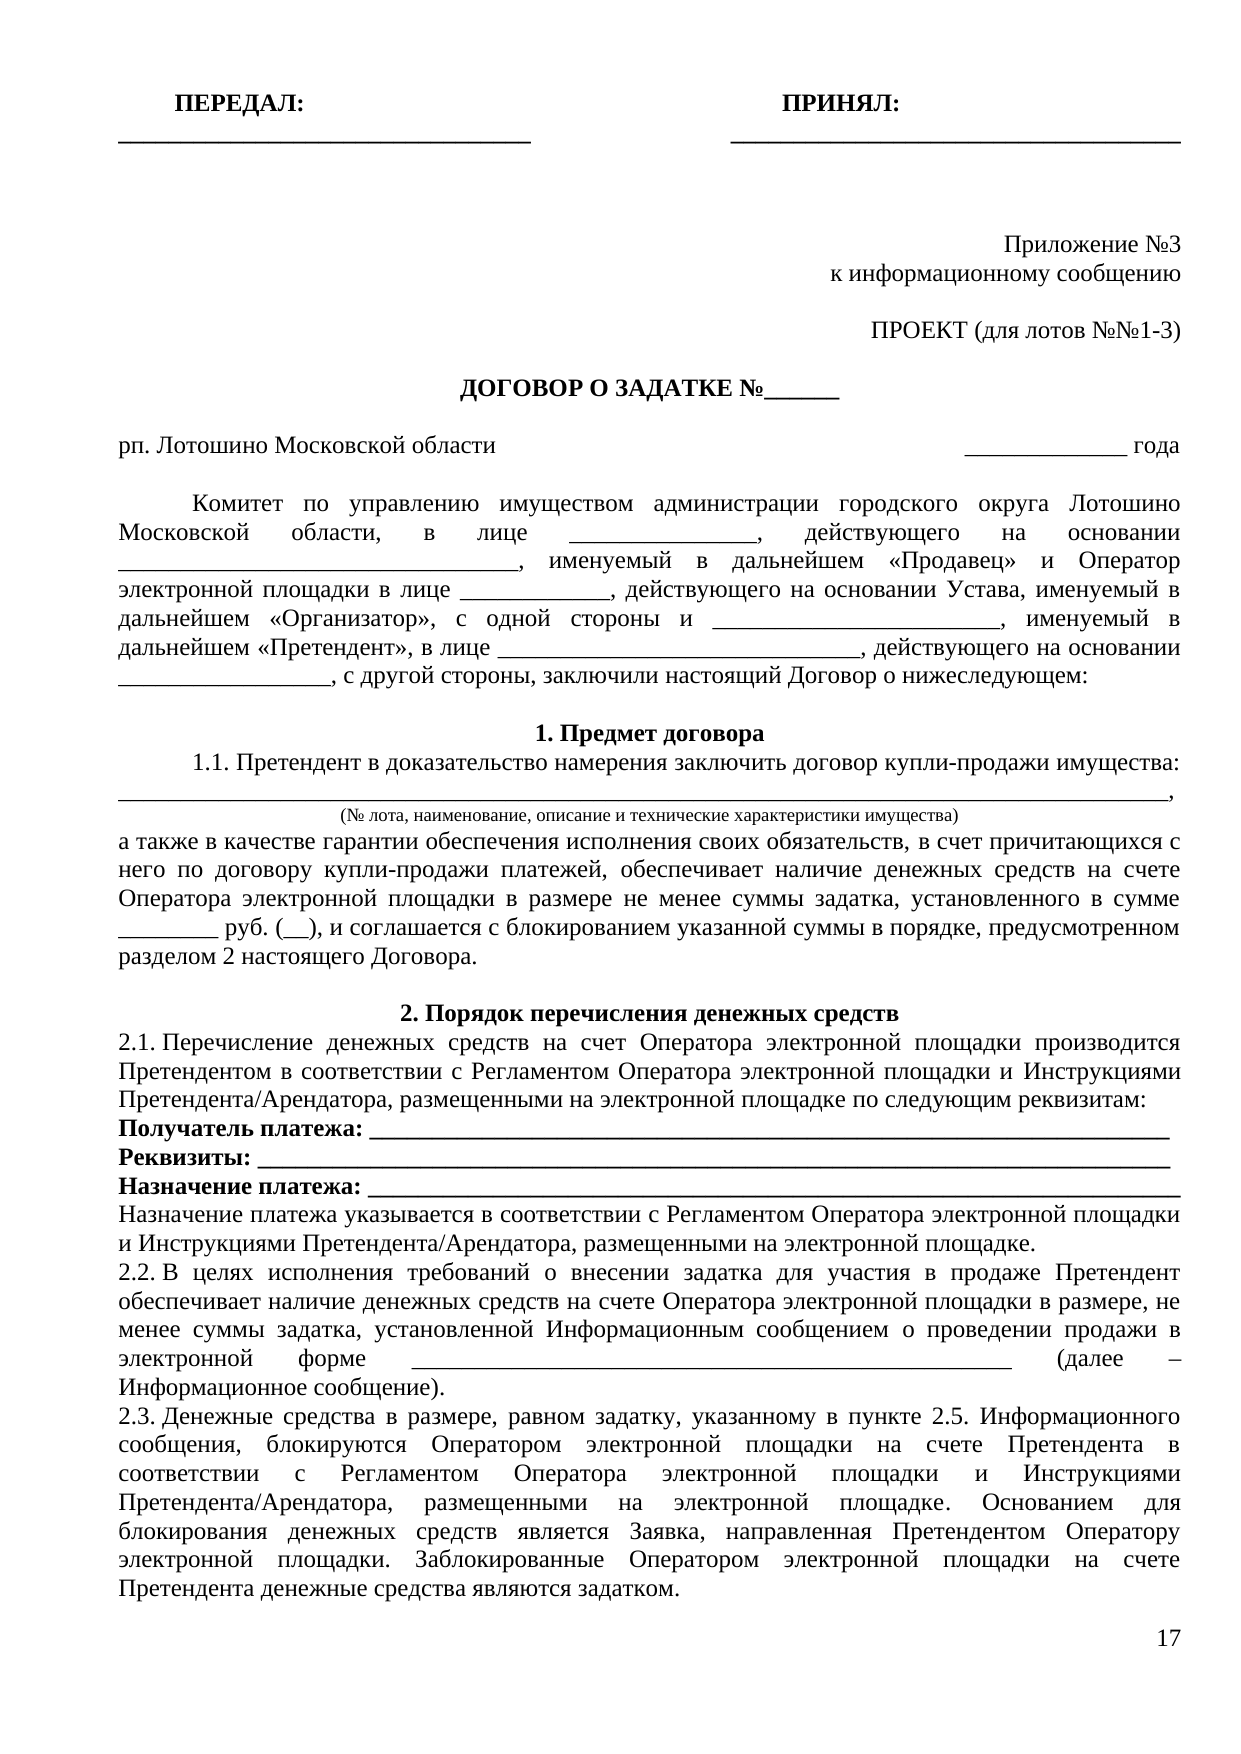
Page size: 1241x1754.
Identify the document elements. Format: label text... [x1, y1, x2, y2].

text 2. Порядок перечисления денежных средств [118, 998, 1181, 1027]
text ПЕРЕДАЛ: ПРИНЯЛ: [118, 88, 1181, 117]
text Назначение платежа: _________________________________________________________________ [118, 1171, 1181, 1199]
text Назначение платежа указывается в соответствии с Регламентом Оператора электронной площадки и Инструкциями Претендента/Арендатора, размещенными на электронной площадке. [118, 1199, 1181, 1257]
text (№ лота, наименование, описание и технические характеристики имущества) [118, 804, 1181, 826]
text _________________________________ ____________________________________ [118, 117, 1181, 145]
text к информационному сообщению [118, 258, 1181, 287]
text ДОГОВОР О ЗАДАТКЕ №______ [118, 373, 1181, 402]
text ПРОЕКТ (для лотов №№1-3) [118, 315, 1181, 344]
text а также в качестве гарантии обеспечения исполнения своих обязательств, в счет причитающихся с него по договору купли-продажи платежей, обеспечивает наличие денежных средств на счете Оператора электронной площадки в размере не менее суммы задатка, установленного в сумме ________ руб. (__), и соглашается с блокированием указанной суммы в порядке, предусмотренном разделом 2 настоящего Договора. [118, 826, 1181, 969]
text 2.1. Перечисление денежных средств на счет Оператора электронной площадки производится Претендентом в соответствии с Регламентом Оператора электронной площадки и Инструкциями Претендента/Арендатора, размещенными на электронной площадке по следующим реквизитам: [118, 1027, 1181, 1113]
text рп. Лотошино Московской области _____________ года [118, 430, 1181, 459]
text Комитет по управлению имуществом администрации городского округа Лотошино Московской области, в лице _______________, действующего на основании ________________________________, именуемый в дальнейшем «Продавец» и Оператор электронной площадки в лице ____________, действующего на основании Устава, именуемый в дальнейшем «Организатор», с одной стороны и _______________________, именуемый в дальнейшем «Претендент», в лице _____________________________, действующего на основании _________________, с другой стороны, заключили настоящий Договор о нижеследующем: [118, 488, 1181, 689]
text 1. Предмет договора [118, 718, 1181, 747]
text Приложение №3 [118, 229, 1181, 258]
text Реквизиты: _________________________________________________________________________ [118, 1142, 1181, 1171]
text 1.1. Претендент в доказательство намерения заключить договор купли-продажи имущества: ____________________________________________________________________________________, [118, 747, 1181, 804]
text 2.2. В целях исполнения требований о внесении задатка для участия в продаже Претендент обеспечивает наличие денежных средств на счете Оператора электронной площадки в размере, не менее суммы задатка, установленной Информационным сообщением о проведении продажи в электронной форме ________________________________________________ (далее – Информационное сообщение). [118, 1257, 1181, 1401]
text 2.3. Денежные средства в размере, равном задатку, указанному в пункте 2.5. Информационного сообщения, блокируются Оператором электронной площадки на счете Претендента в соответствии с Регламентом Оператора электронной площадки и Инструкциями Претендента/Арендатора, размещенными на электронной площадке. Основанием для блокирования денежных средств является Заявка, направленная Претендентом Оператору электронной площадки. Заблокированные Оператором электронной площадки на счете Претендента денежные средства являются задатком. [118, 1401, 1181, 1602]
text Получатель платежа: ________________________________________________________________ [118, 1113, 1181, 1142]
